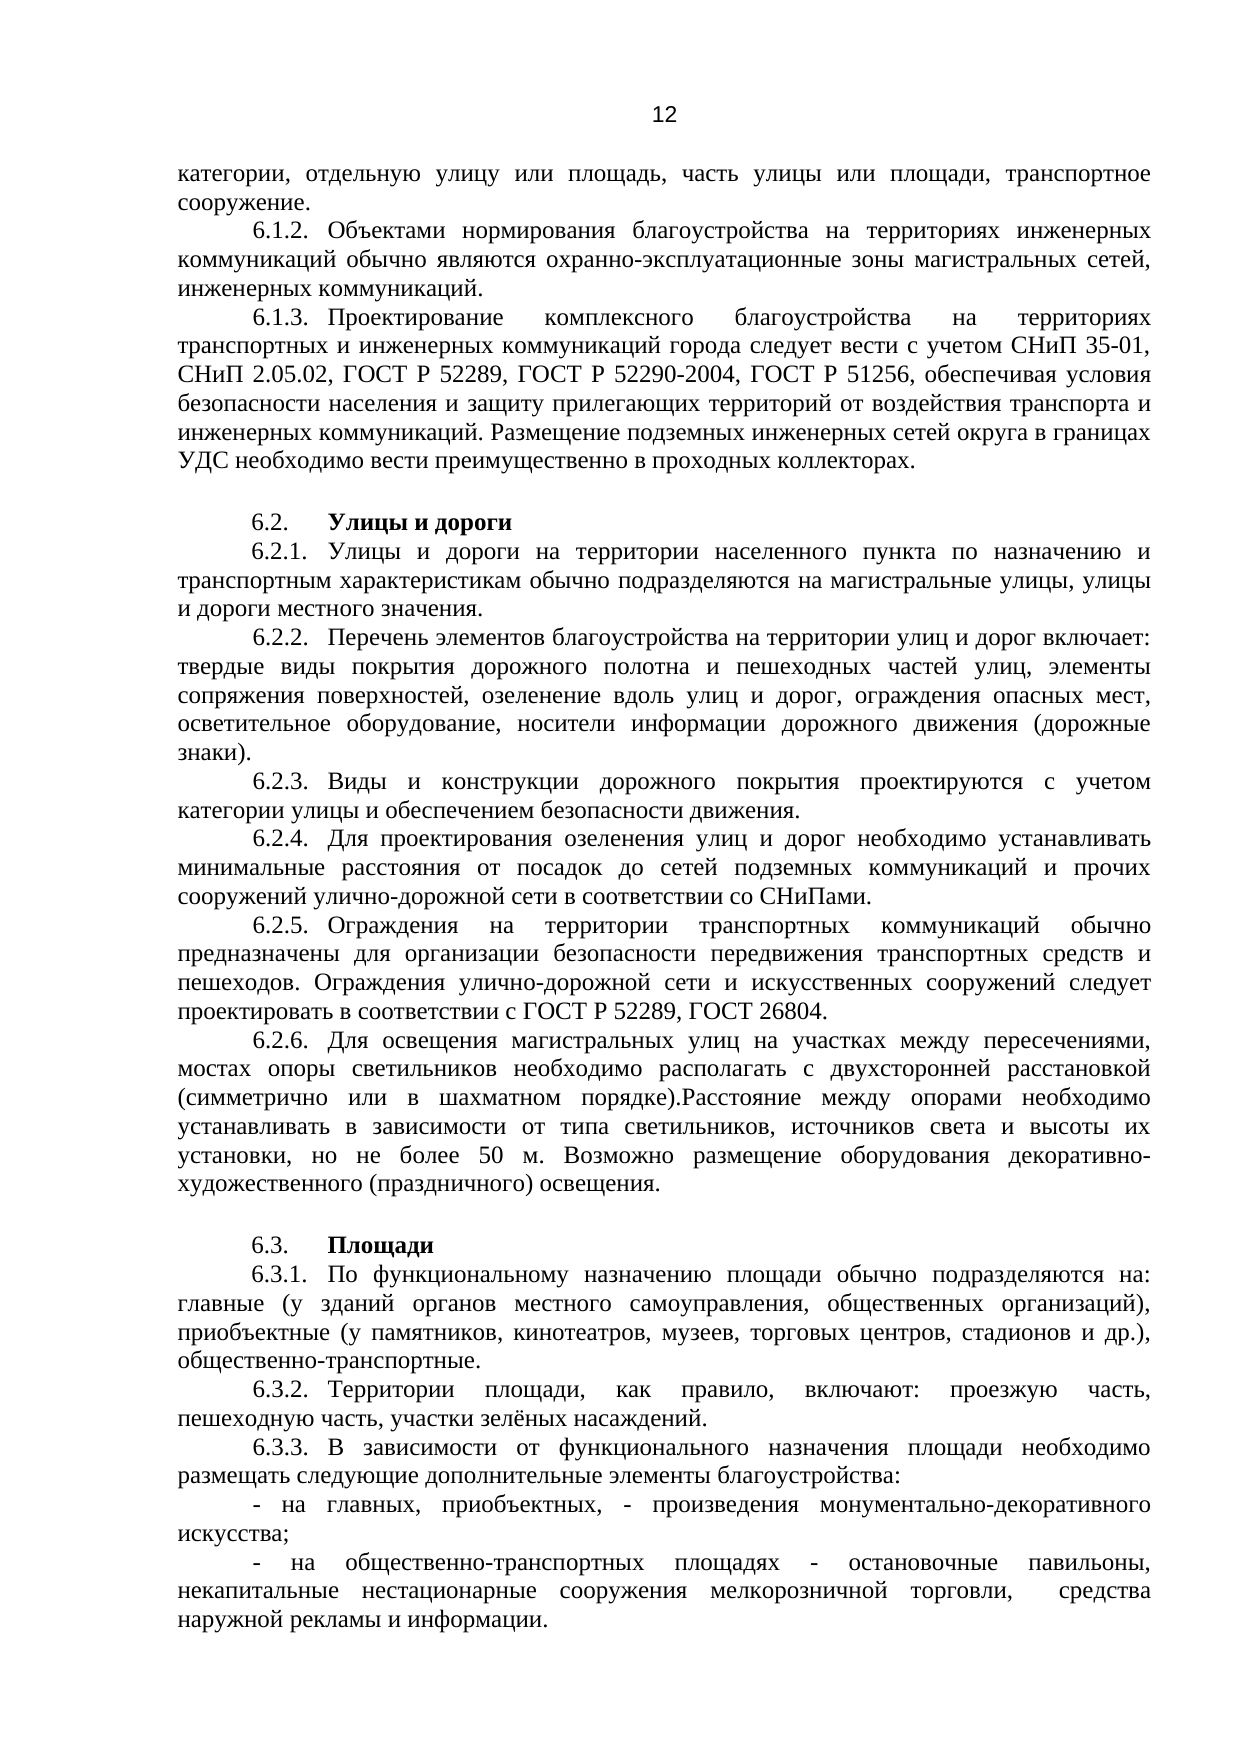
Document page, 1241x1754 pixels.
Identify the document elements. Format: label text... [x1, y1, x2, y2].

list Территории площади, как правило, включают: проезжую часть, пешеходную часть, участки зелёных насаждений. [177, 1374, 1152, 1432]
list По функциональному назначению площади обычно подразделяются на: главные (у зданий органов местного самоуправления, общественных организаций), приобъектные (у памятников, кинотеатров, музеев, торговых центров, стадионов и др.), общественно-транспортные. [177, 1259, 1152, 1374]
list В зависимости от функционального назначения площади необходимо размещать следующие дополнительные элементы благоустройства: [177, 1432, 1152, 1489]
text - на главных, приобъектных, - произведения монументально-декоративного искусства; [177, 1489, 1152, 1547]
list Проектирование комплексного благоустройства на территориях транспортных и инженерных коммуникаций города следует вести с учетом СНиП 35-01, СНиП 2.05.02, ГОСТ Р 52289, ГОСТ Р 52290-2004, ГОСТ Р 51256, обеспечивая условия безопасности населения и защиту прилегающих территорий от воздействия транспорта и инженерных коммуникаций. Размещение подземных инженерных сетей округа в границах УДС необходимо вести преимущественно в проходных коллекторах. [177, 302, 1152, 474]
list Для освещения магистральных улиц на участках между пересечениями, мостах опоры светильников необходимо располагать с двухсторонней расстановкой (симметрично или в шахматном порядке).Расстояние между опорами необходимо устанавливать в зависимости от типа светильников, источников света и высоты их установки, но не более 50 м. Возможно размещение оборудования декоративно-художественного (праздничного) освещения. [177, 1025, 1152, 1197]
list Улицы и дороги на территории населенного пункта по назначению и транспортным характеристикам обычно подразделяются на магистральные улицы, улицы и дороги местного значения. [177, 536, 1152, 622]
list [177, 158, 1152, 216]
list Объектами нормирования благоустройства на территориях инженерных коммуникаций обычно являются охранно-эксплуатационные зоны магистральных сетей, инженерных коммуникаций. [177, 216, 1152, 302]
list Ограждения на территории транспортных коммуникаций обычно предназначены для организации безопасности передвижения транспортных средств и пешеходов. Ограждения улично-дорожной сети и искусственных сооружений следует проектировать в соответствии с ГОСТ Р 52289, ГОСТ 26804. [177, 910, 1152, 1025]
list Виды и конструкции дорожного покрытия проектируются с учетом категории улицы и обеспечением безопасности движения. [177, 766, 1152, 823]
text - на общественно-транспортных площадях - остановочные павильоны, некапитальные нестационарные сооружения мелкорозничной торговли, средства наружной рекламы и информации. [177, 1547, 1152, 1633]
list Площади [177, 1230, 1152, 1259]
list Улицы и дороги [177, 507, 1152, 536]
list Для проектирования озеленения улиц и дорог необходимо устанавливать минимальные расстояния от посадок до сетей подземных коммуникаций и прочих сооружений улично-дорожной сети в соответствии со СНиПами. [177, 823, 1152, 910]
list Перечень элементов благоустройства на территории улиц и дорог включает: твердые виды покрытия дорожного полотна и пешеходных частей улиц, элементы сопряжения поверхностей, озеленение вдоль улиц и дорог, ограждения опасных мест, осветительное оборудование, носители информации дорожного движения (дорожные знаки). [177, 622, 1152, 766]
